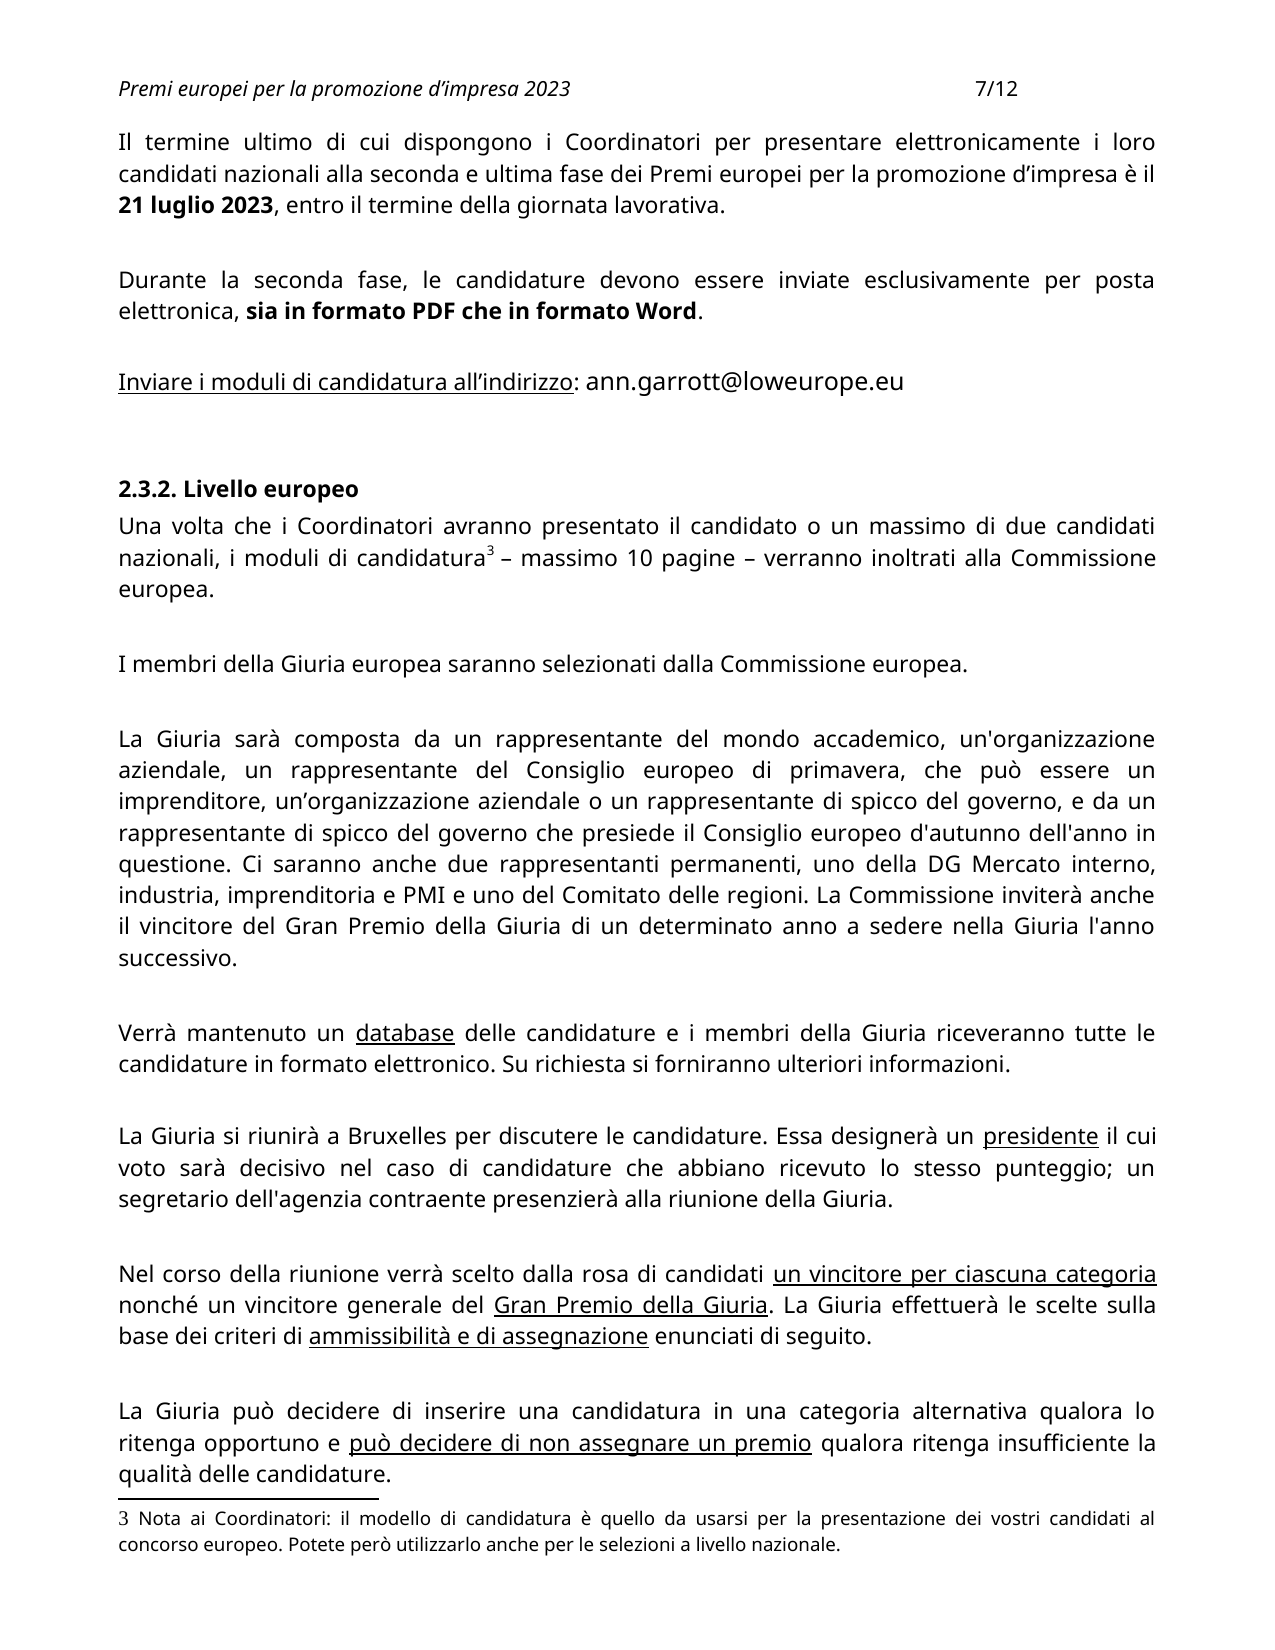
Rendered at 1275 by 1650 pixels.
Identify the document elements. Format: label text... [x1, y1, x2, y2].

text Verrà mantenuto un database delle candidature e i membri della Giuria riceveranno tutte le candidature in formato elettronico. Su richiesta si forniranno ulteriori informazioni. [118, 1017, 1157, 1079]
text La Giuria sarà composta da un rappresentante del mondo accademico, un'organizzazione aziendale, un rappresentante del Consiglio europeo di primavera, che può essere un imprenditore, un’organizzazione aziendale o un rappresentante di spicco del governo, e da un rappresentante di spicco del governo che presiede il Consiglio europeo d'autunno dell'anno in questione. Ci saranno anche due rappresentanti permanenti, uno della DG Mercato interno, industria, imprenditoria e PMI e uno del Comitato delle regioni. La Commissione inviterà anche il vincitore del Gran Premio della Giuria di un determinato anno a sedere nella Giuria l'anno successivo. [118, 723, 1157, 973]
text Inviare i moduli di candidatura all’indirizzo: ann.garrott@loweurope.eu [118, 364, 1157, 398]
text Durante la seconda fase, le candidature devono essere inviate esclusivamente per posta elettronica, sia in formato PDF che in formato Word. [118, 264, 1157, 326]
text La Giuria si riunirà a Bruxelles per discutere le candidature. Essa designerà un presidente il cui voto sarà decisivo nel caso di candidature che abbiano ricevuto lo stesso punteggio; un segretario dell'agenzia contraente presenzierà alla riunione della Giuria. [118, 1120, 1157, 1214]
text Una volta che i Coordinatori avranno presentato il candidato o un massimo di due candidati nazionali, i moduli di candidatura – massimo 10 pagine – verranno inoltrati alla Commissione europea. [118, 510, 1157, 604]
text La Giuria può decidere di inserire una candidatura in una categoria alternativa qualora lo ritenga opportuno e può decidere di non assegnare un premio qualora ritenga insufficiente la qualità delle candidature. [118, 1395, 1157, 1489]
text Il termine ultimo di cui dispongono i Coordinatori per presentare elettronicamente i loro candidati nazionali alla seconda e ultima fase dei Premi europei per la promozione d’impresa è il 21 luglio 2023, entro il termine della giornata lavorativa. [118, 126, 1157, 220]
text Nel corso della riunione verrà scelto dalla rosa di candidati un vincitore per ciascuna categoria nonché un vincitore generale del Gran Premio della Giuria. La Giuria effettuerà le scelte sulla base dei criteri di ammissibilità e di assegnazione enunciati di seguito. [118, 1258, 1157, 1352]
subtitle 2.3.2. Livello europeo [118, 473, 1157, 504]
text I membri della Giuria europea saranno selezionati dalla Commissione europea. [118, 648, 1157, 679]
